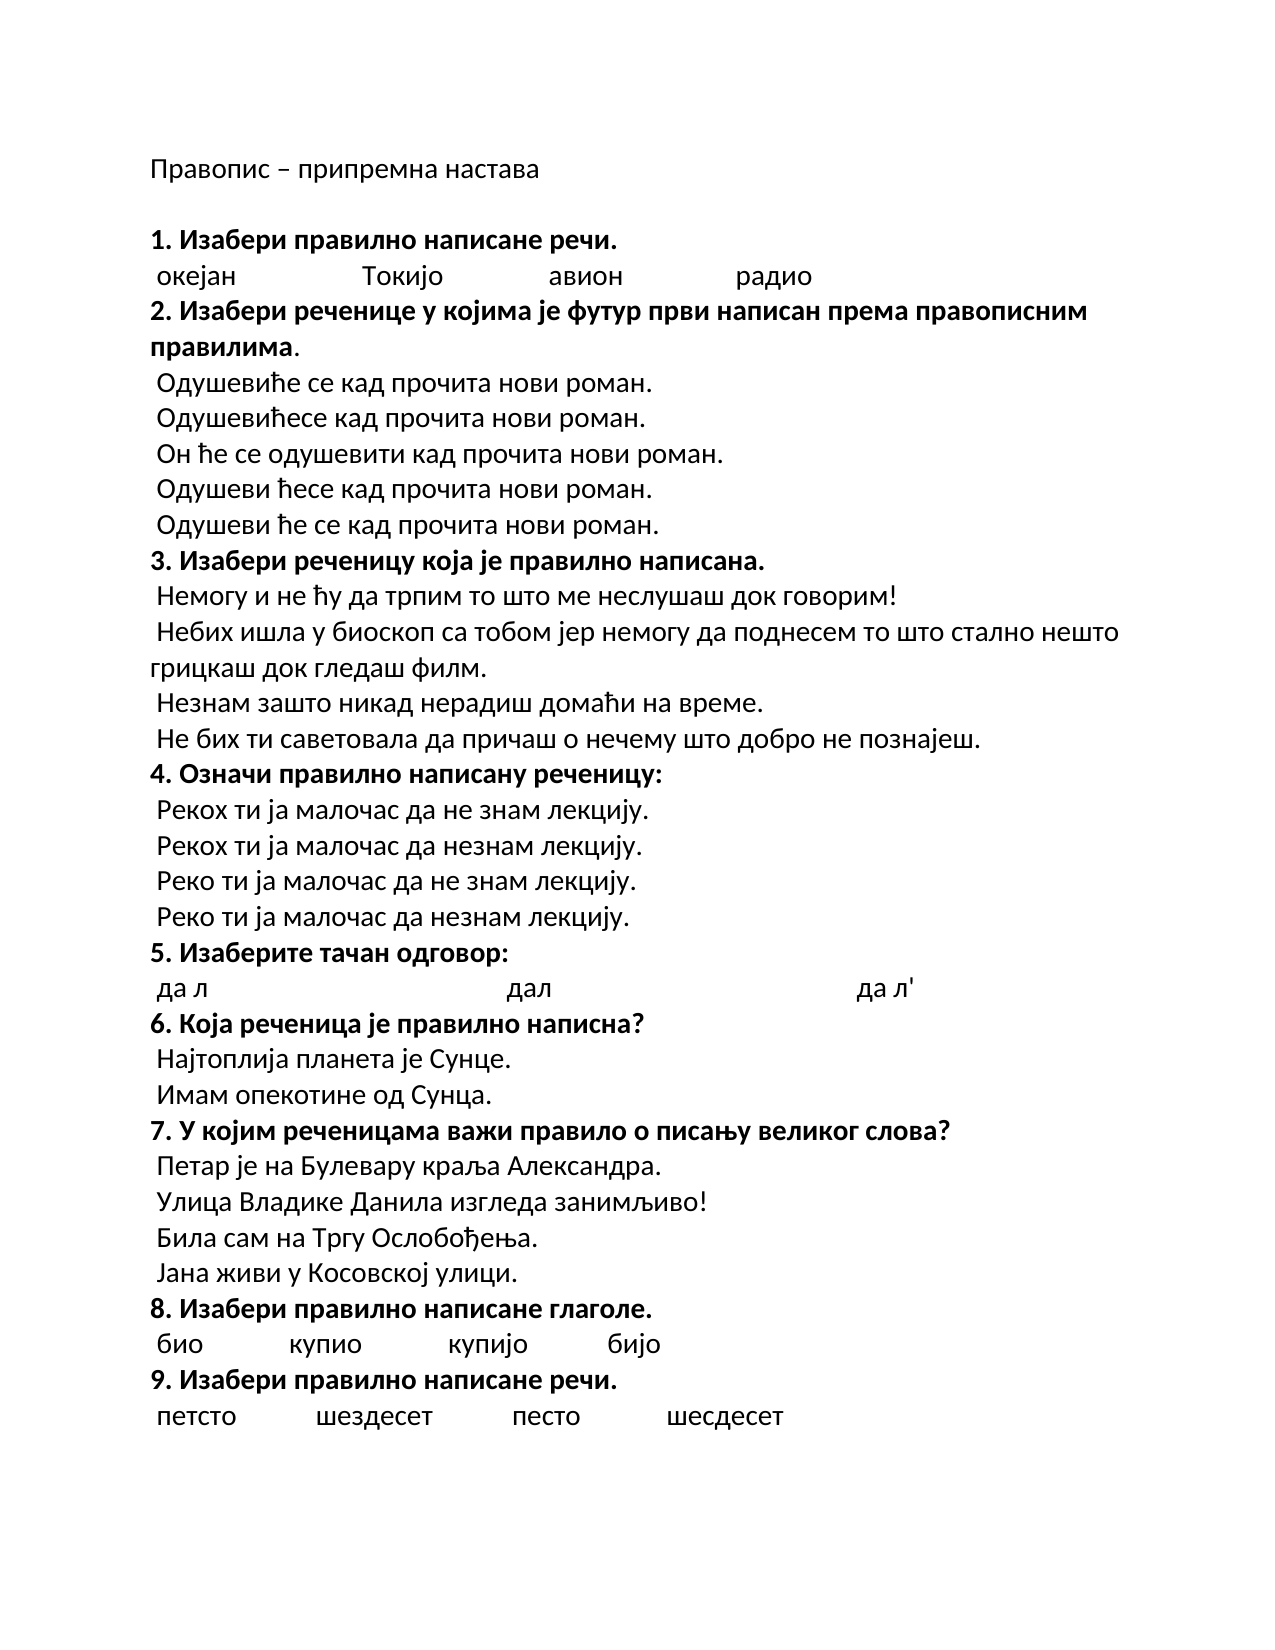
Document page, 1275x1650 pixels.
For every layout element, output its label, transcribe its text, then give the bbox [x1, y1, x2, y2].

text 1. Изабери правилно написане речи. [150, 221, 1125, 257]
text 7. У којим реченицама важи правило о писању великог слова? [150, 1112, 1125, 1147]
text окејан Токијо авион радио [150, 257, 1125, 292]
text дал [500, 969, 775, 1005]
text Незнам зашто никад нерадиш домаћи на време. [150, 684, 1125, 720]
text Одушевиће се кад прочита нови роман. [150, 364, 1125, 399]
text 9. Изабери правилно написане речи. [150, 1361, 1125, 1397]
text Улица Владике Данила изгледа занимљиво! [150, 1183, 1125, 1219]
text Јана живи у Косовској улици. [150, 1254, 1125, 1290]
text 4. Означи правилно написану реченицу: [150, 756, 1125, 791]
text Немогу и не ћу да трпим то што ме неслушаш док говорим! [150, 577, 1125, 613]
text 2. Изабери реченице у којима је футур први написан према правописним правилима. [150, 292, 1125, 364]
text 6. Која реченица је правилно написна? [150, 1005, 1125, 1041]
text Небих ишла у биоскоп са тобом јер немогу да поднесем то што стално нешто грицкаш док гледаш филм. [150, 613, 1125, 684]
text Реко ти ја малочас да не знам лекцију. [150, 862, 1125, 898]
text Рекох ти ја малочас да незнам лекцију. [150, 827, 1125, 862]
text био купио купијо бијо [150, 1326, 1125, 1361]
text да л [150, 969, 425, 1005]
text Најтоплија планета је Сунце. [150, 1041, 1125, 1076]
text да л' [850, 969, 1125, 1005]
text петсто шездесет песто шесдесет [150, 1397, 1125, 1432]
text Рекох ти ја малочас да не знам лекцију. [150, 791, 1125, 827]
text Одушевићесе кад прочита нови роман. [150, 399, 1125, 435]
text 3. Изабери реченицу која је правилно написана. [150, 542, 1125, 577]
text Одушеви ћесе кад прочита нови роман. [150, 471, 1125, 506]
text 5. Изаберите тачан одговор: [150, 934, 1125, 969]
text Имам опекотине од Сунца. [150, 1076, 1125, 1112]
text Не бих ти саветовала да причаш о нечему што добро не познајеш. [150, 720, 1125, 756]
text Одушеви ће се кад прочита нови роман. [150, 506, 1125, 542]
text Петар је на Булевару краља Александра. [150, 1147, 1125, 1183]
text Правопис – припремна настава [150, 150, 1125, 186]
text Била сам на Тргу Ослобођења. [150, 1219, 1125, 1254]
text Он ће се одушевити кад прочита нови роман. [150, 435, 1125, 471]
text 8. Изабери правилно написане глаголе. [150, 1290, 1125, 1326]
text Реко ти ја малочас да незнам лекцију. [150, 898, 1125, 934]
